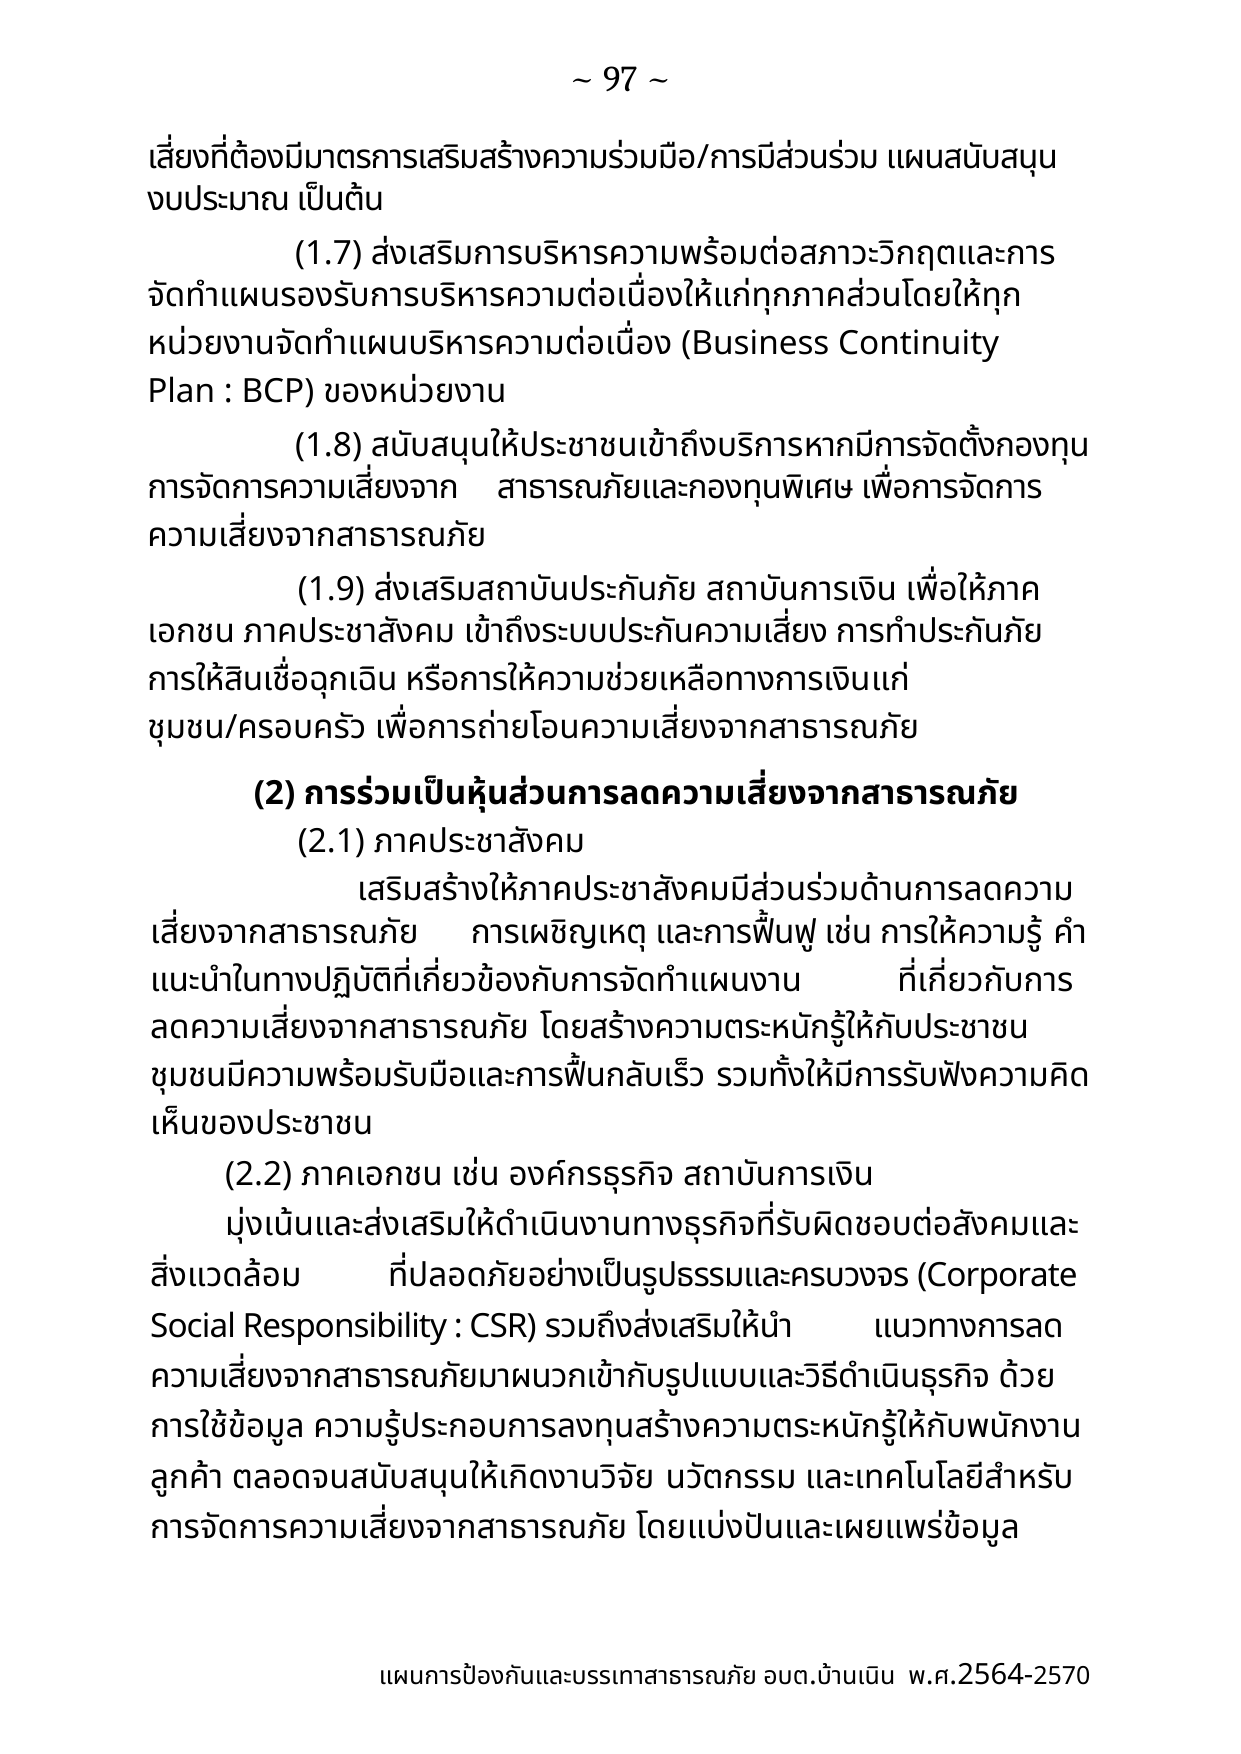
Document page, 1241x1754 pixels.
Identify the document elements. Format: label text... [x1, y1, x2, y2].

text (2.1) ภาคประชาสังคม [150, 814, 1090, 862]
text เสริมสร้างให้ภาคประชาสังคมมีส่วนร่วมด้านการลดความเสี่ยงจากสาธารณภัย การเผชิญเหตุ และการฟื้นฟู เช่น การให้ความรู้ คำแนะนำในทางปฏิบัติที่เกี่ยวข้องกับการจัดทำแผนงาน ที่เกี่ยวกับการลดความเสี่ยงจากสาธารณภัย โดยสร้างความตระหนักรู้ให้กับประชาชน ชุมชนมีความพร้อมรับมือและการฟื้นกลับเร็ว รวมทั้งให้มีการรับฟังความคิดเห็นของประชาชน [150, 862, 1090, 1150]
text (1.7) ส่งเสริมการบริหารความพร้อมต่อสภาวะวิกฤตและการจัดทำแผนรองรับการบริหารความต่อเนื่องให้แก่ทุกภาคส่วนโดยให้ทุกหน่วยงานจัดทำแผนบริหารความต่อเนื่อง (Business Continuity Plan : BCP) ของหน่วยงาน [147, 226, 1090, 418]
text (2) การร่วมเป็นหุ้นส่วนการลดความเสี่ยงจากสาธารณภัย [150, 766, 1090, 814]
text (1.9) ส่งเสริมสถาบันประกันภัย สถาบันการเงิน เพื่อให้ภาคเอกชน ภาคประชาสังคม เข้าถึงระบบประกันความเสี่ยง การทำประกันภัย การให้สินเชื่อฉุกเฉิน หรือการให้ความช่วยเหลือทางการเงินแก่ชุมชน/ครอบครัว เพื่อการถ่ายโอนความเสี่ยงจากสาธารณภัย [147, 562, 1090, 754]
text (1.8) สนับสนุนให้ประชาชนเข้าถึงบริการหากมีการจัดตั้งกองทุนการจัดการความเสี่ยงจาก สาธารณภัยและกองทุนพิเศษ เพื่อการจัดการความเสี่ยงจากสาธารณภัย [147, 418, 1090, 562]
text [147, 130, 1090, 226]
